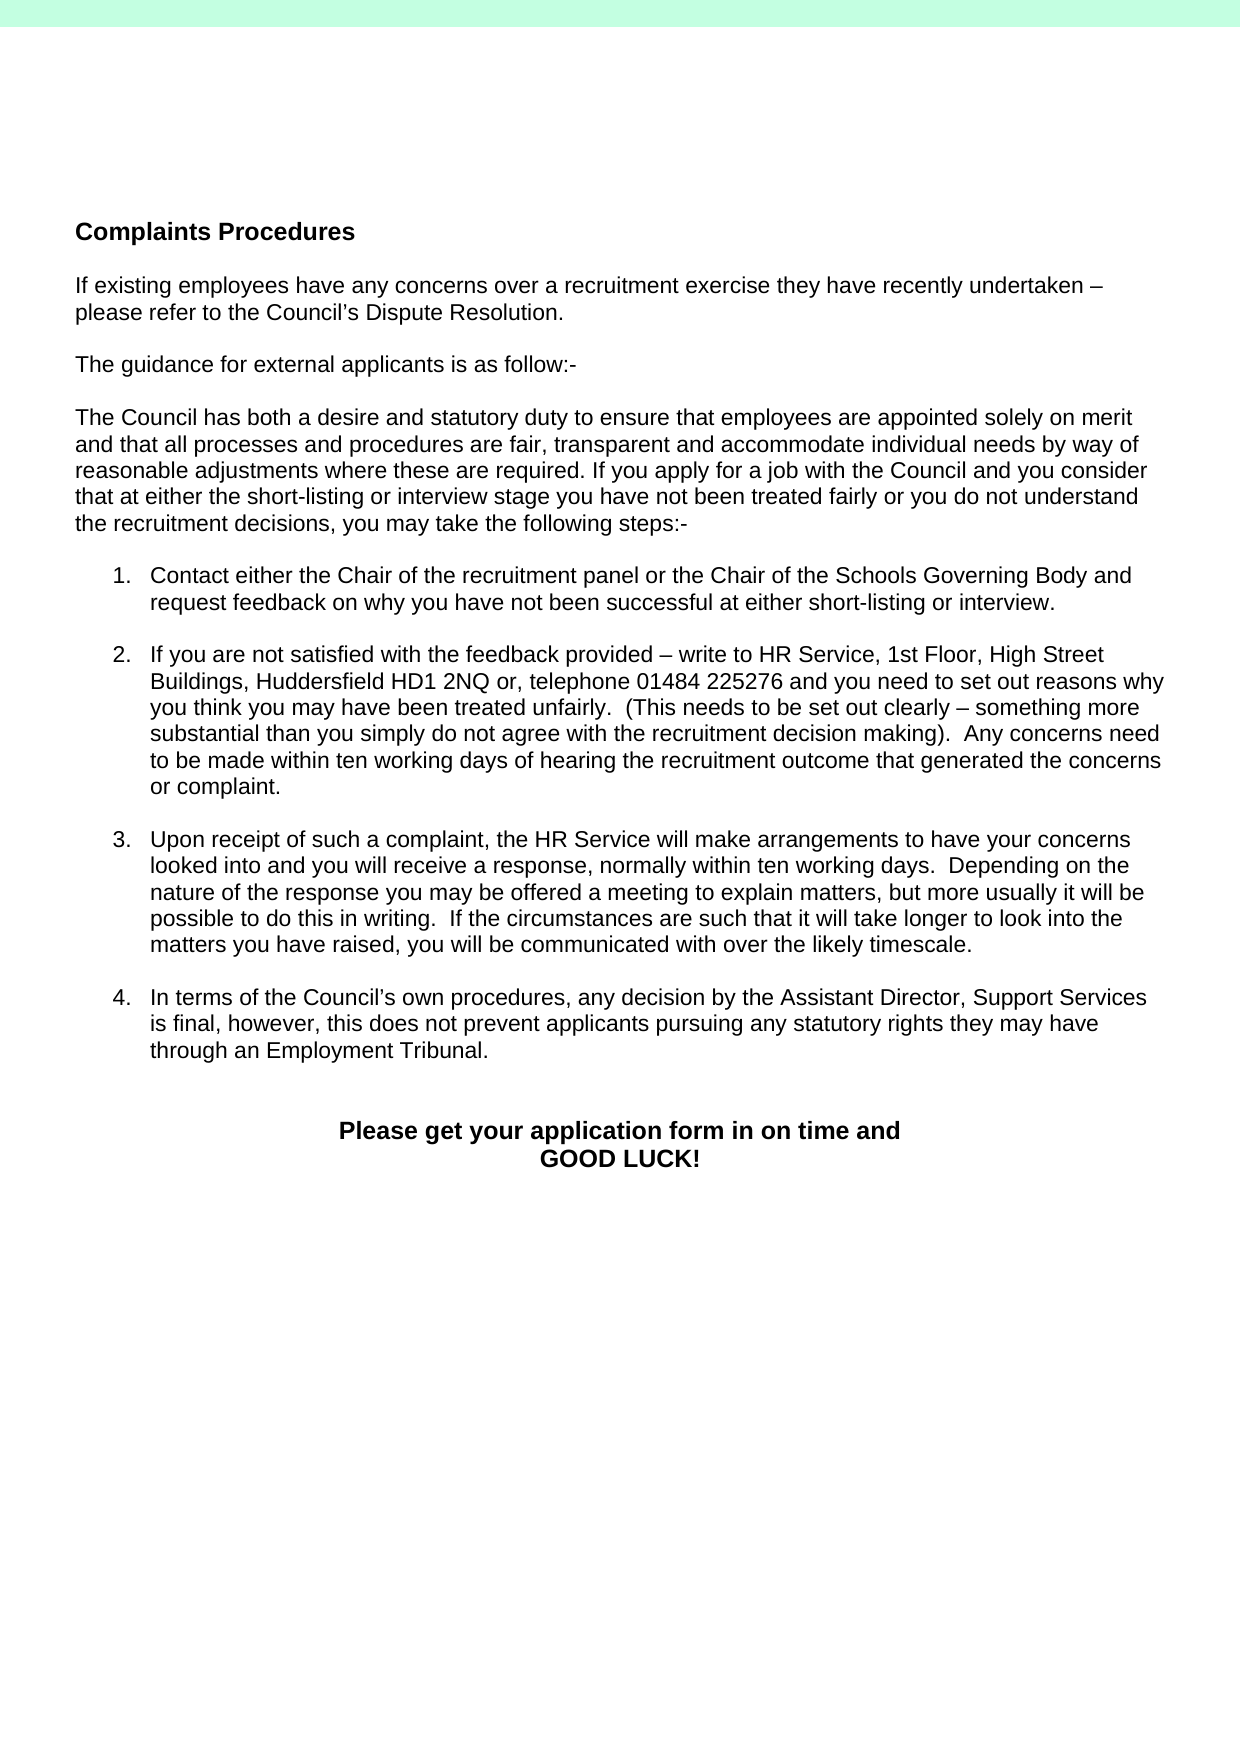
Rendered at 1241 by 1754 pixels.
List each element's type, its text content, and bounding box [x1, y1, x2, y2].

text Complaints Procedures [75, 217, 1165, 246]
list In terms of the Council’s own procedures, any decision by the Assistant Director, Support Services is final, however, this does not prevent applicants pursuing any statutory rights they may have through an Employment Tribunal. [112, 984, 1165, 1063]
list Upon receipt of such a complaint, the HR Service will make arrangements to have your concerns looked into and you will receive a response, normally within ten working days. Depending on the nature of the response you may be offered a meeting to explain matters, but more usually it will be possible to do this in writing. If the circumstances are such that it will take longer to look into the matters you have raised, you will be communicated with over the likely timescale. [112, 826, 1165, 958]
text The guidance for external applicants is as follow:- [75, 351, 1165, 378]
text The Council has both a desire and statutory duty to ensure that employees are appointed solely on merit and that all processes and procedures are fair, transparent and accommodate individual needs by way of reasonable adjustments where these are required. If you apply for a job with the Council and you consider that at either the short-listing or interview stage you have not been treated fairly or you do not understand the recruitment decisions, you may take the following steps:- [75, 404, 1165, 536]
text GOOD LUCK! [75, 1144, 1165, 1173]
text Please get your application form in on time and [75, 1116, 1165, 1144]
list If you are not satisfied with the feedback provided – write to HR Service, 1st Floor, High Street Buildings, Huddersfield HD1 2NQ or, telephone 01484 225276 and you need to set out reasons why you think you may have been treated unfairly. (This needs to be set out clearly – something more substantial than you simply do not agree with the recruitment decision making). Any concerns need to be made within ten working days of hearing the recruitment outcome that generated the concerns or complaint. [112, 641, 1165, 799]
list Contact either the Chair of the recruitment panel or the Chair of the Schools Governing Body and request feedback on why you have not been successful at either short-listing or interview. [112, 562, 1165, 615]
text If existing employees have any concerns over a recruitment exercise they have recently undertaken – please refer to the Council’s Dispute Resolution. [75, 272, 1165, 325]
